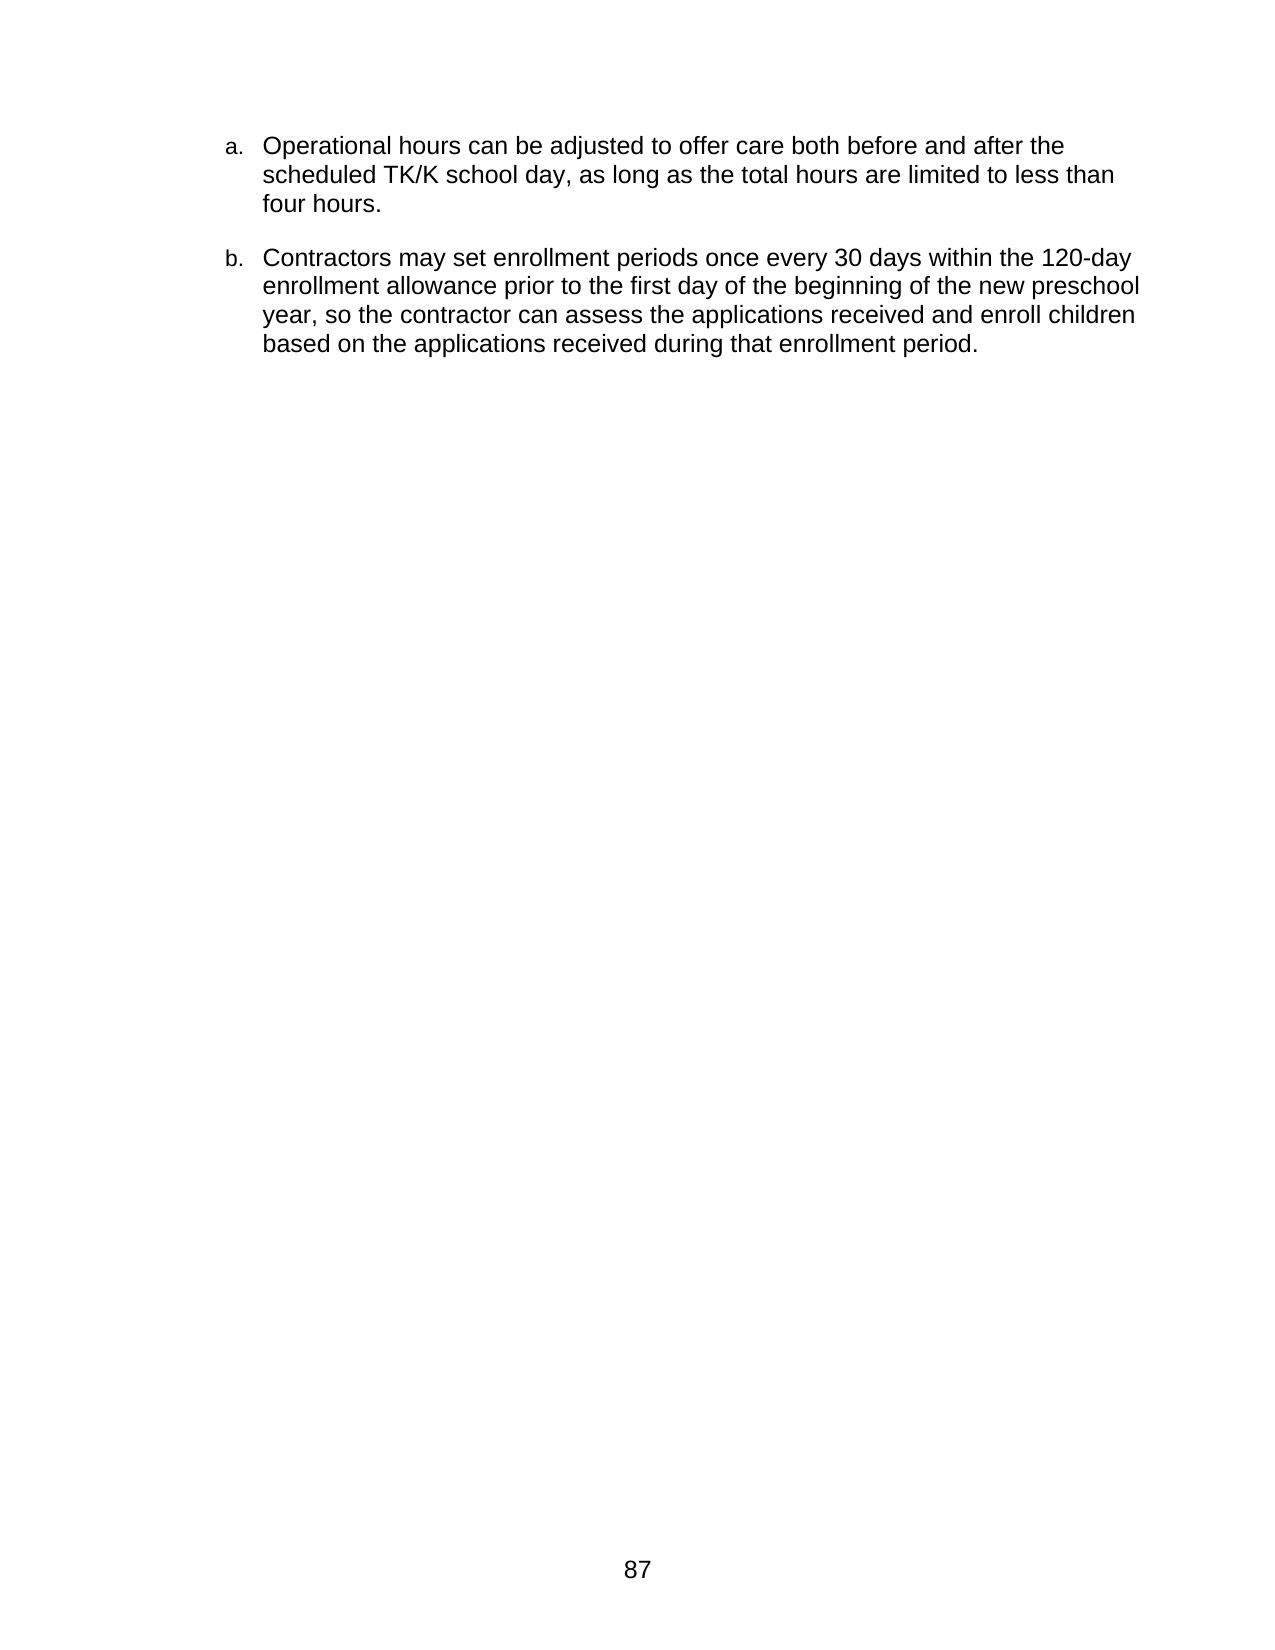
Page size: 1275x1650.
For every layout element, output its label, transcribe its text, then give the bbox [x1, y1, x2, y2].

list Contractors may set enrollment periods once every 30 days within the 120-day enrollment allowance prior to the first day of the beginning of the new preschool year, so the contractor can assess the applications received and enroll children based on the applications received during that enrollment period. [225, 242, 1162, 357]
list Operational hours can be adjusted to offer care both before and after the scheduled TK/K school day, as long as the total hours are limited to less than four hours. [225, 131, 1162, 217]
